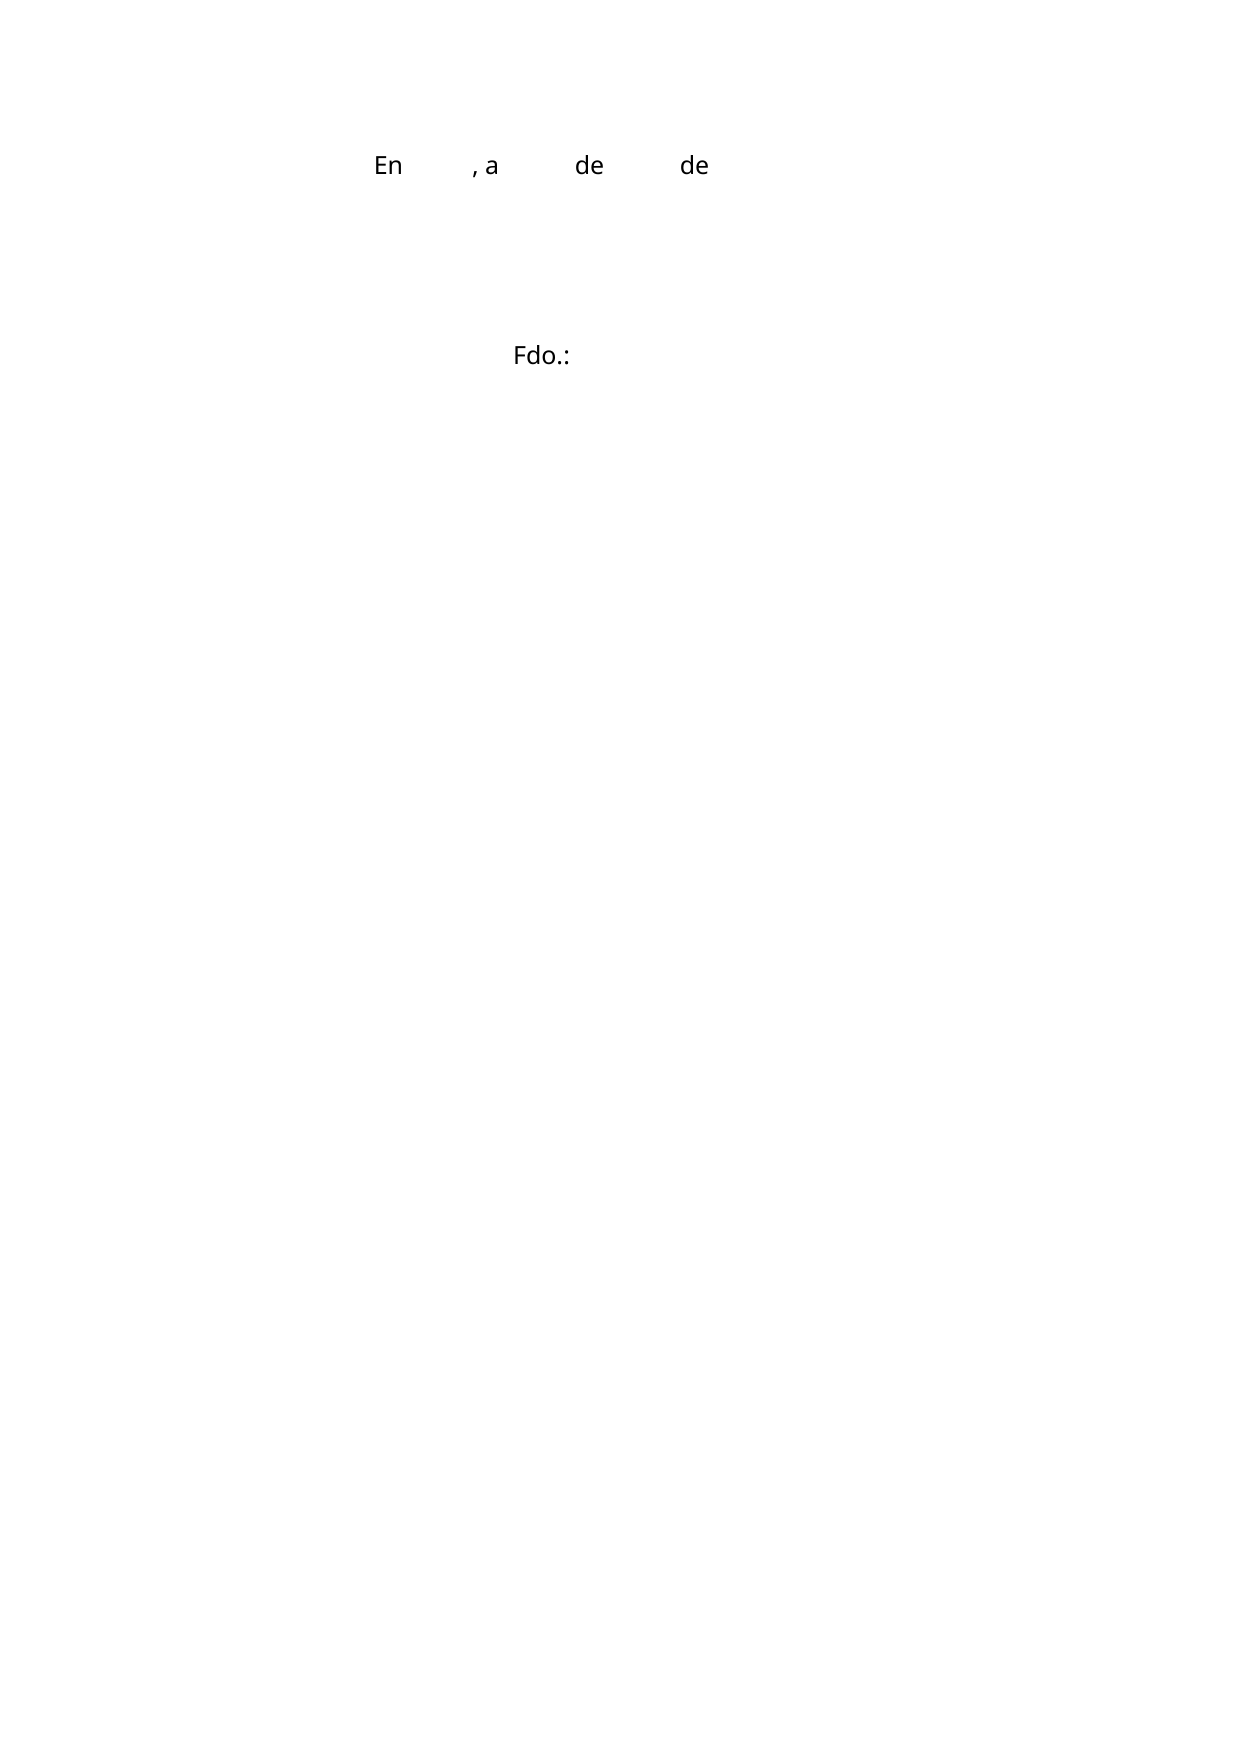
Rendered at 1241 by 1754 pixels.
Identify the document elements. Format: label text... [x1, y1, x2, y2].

text Fdo.: [89, 337, 1063, 371]
text En , a de de [89, 148, 1063, 182]
